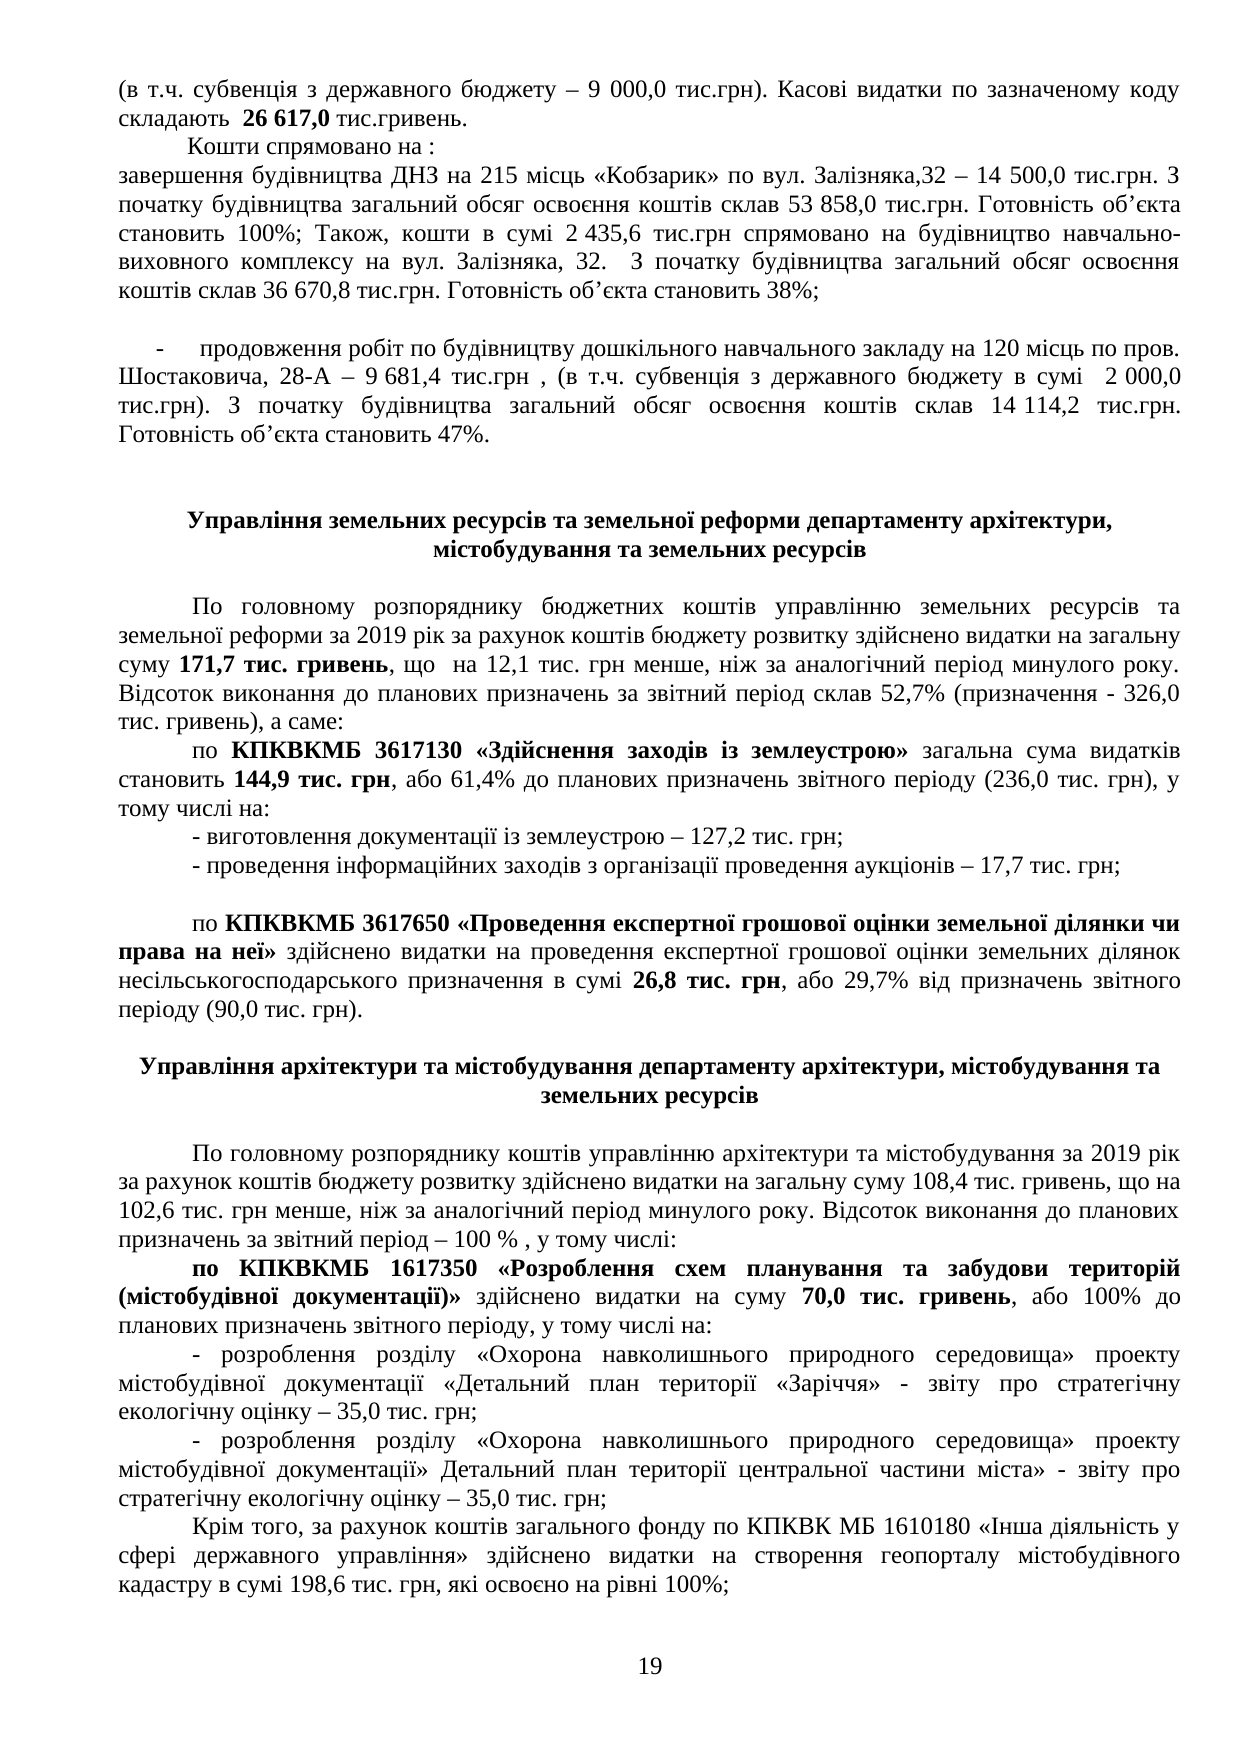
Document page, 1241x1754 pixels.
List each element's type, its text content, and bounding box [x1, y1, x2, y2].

list продовження робіт по будівництву дошкільного навчального закладу на 120 місць по пров. Шостаковича, 28-А – 9 681,4 тис.грн , (в т.ч. субвенція з державного бюджету в сумі 2 000,0 тис.грн). З початку будівництва загальний обсяг освоєння коштів склав 14 114,2 тис.грн. Готовність об’єкта становить 47%. [118, 333, 1181, 448]
text по КПКВКМБ 3617650 «Проведення експертної грошової оцінки земельної ділянки чи права на неї» здійснено видатки на проведення експертної грошової оцінки земельних ділянок несільськогосподарського призначення в сумі 26,8 тис. грн, або 29,7% від призначень звітного періоду (90,0 тис. грн). [118, 908, 1181, 1023]
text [118, 74, 1181, 131]
text Крім того, за рахунок коштів загального фонду по КПКВК МБ 1610180 «Інша діяльність у сфері державного управління» здійснено видатки на створення геопорталу містобудівного кадастру в сумі 198,6 тис. грн, які освоєно на рівні 100%; [118, 1511, 1181, 1598]
text завершення будівництва ДНЗ на 215 місць «Кобзарик» по вул. Залізняка,32 – 14 500,0 тис.грн. З початку будівництва загальний обсяг освоєння коштів склав 53 858,0 тис.грн. Готовність об’єкта становить 100%; Також, кошти в сумі 2 435,6 тис.грн спрямовано на будівництво навчально-виховного комплексу на вул. Залізняка, 32. З початку будівництва загальний обсяг освоєння коштів склав 36 670,8 тис.грн. Готовність об’єкта становить 38%; [118, 160, 1181, 304]
text по КПКВКМБ 3617130 «Здійснення заходів із землеустрою» загальна сума видатків становить 144,9 тис. грн, або 61,4% до планових призначень звітного періоду (236,0 тис. грн), у тому числі на: [118, 735, 1181, 821]
text - виготовлення документації із землеустрою – 127,2 тис. грн; [118, 821, 1181, 850]
text Управління земельних ресурсів та земельної реформи департаменту архітектури, містобудування та земельних ресурсів [118, 505, 1181, 563]
text По головному розпоряднику бюджетних коштів управлінню земельних ресурсів та земельної реформи за 2019 рік за рахунок коштів бюджету розвитку здійснено видатки на загальну суму 171,7 тис. гривень, що на 12,1 тис. грн менше, ніж за аналогічний період минулого року. Відсоток виконання до планових призначень за звітний період склав 52,7% (призначення - 326,0 тис. гривень), а саме: [118, 591, 1181, 735]
text - розроблення розділу «Охорона навколишнього природного середовища» проекту містобудівної документації «Детальний план території «Заріччя» - звіту про стратегічну екологічну оцінку – 35,0 тис. грн; [118, 1339, 1181, 1425]
text Кошти спрямовано на : [118, 131, 1181, 160]
text по КПКВКМБ 1617350 «Розроблення схем планування та забудови територій (містобудівної документації)» здійснено видатки на суму 70,0 тис. гривень, або 100% до планових призначень звітного періоду, у тому числі на: [118, 1253, 1181, 1339]
text Управління архітектури та містобудування департаменту архітектури, містобудування та земельних ресурсів [118, 1051, 1181, 1109]
text - розроблення розділу «Охорона навколишнього природного середовища» проекту містобудівної документації» Детальний план території центральної частини міста» - звіту про стратегічну екологічну оцінку – 35,0 тис. грн; [118, 1425, 1181, 1511]
text По головному розпоряднику коштів управлінню архітектури та містобудування за 2019 рік за рахунок коштів бюджету розвитку здійснено видатки на загальну суму 108,4 тис. гривень, що на 102,6 тис. грн менше, ніж за аналогічний період минулого року. Відсоток виконання до планових призначень за звітний період – 100 % , у тому числі: [118, 1138, 1181, 1253]
text - проведення інформаційних заходів з організації проведення аукціонів – 17,7 тис. грн; [118, 850, 1181, 879]
